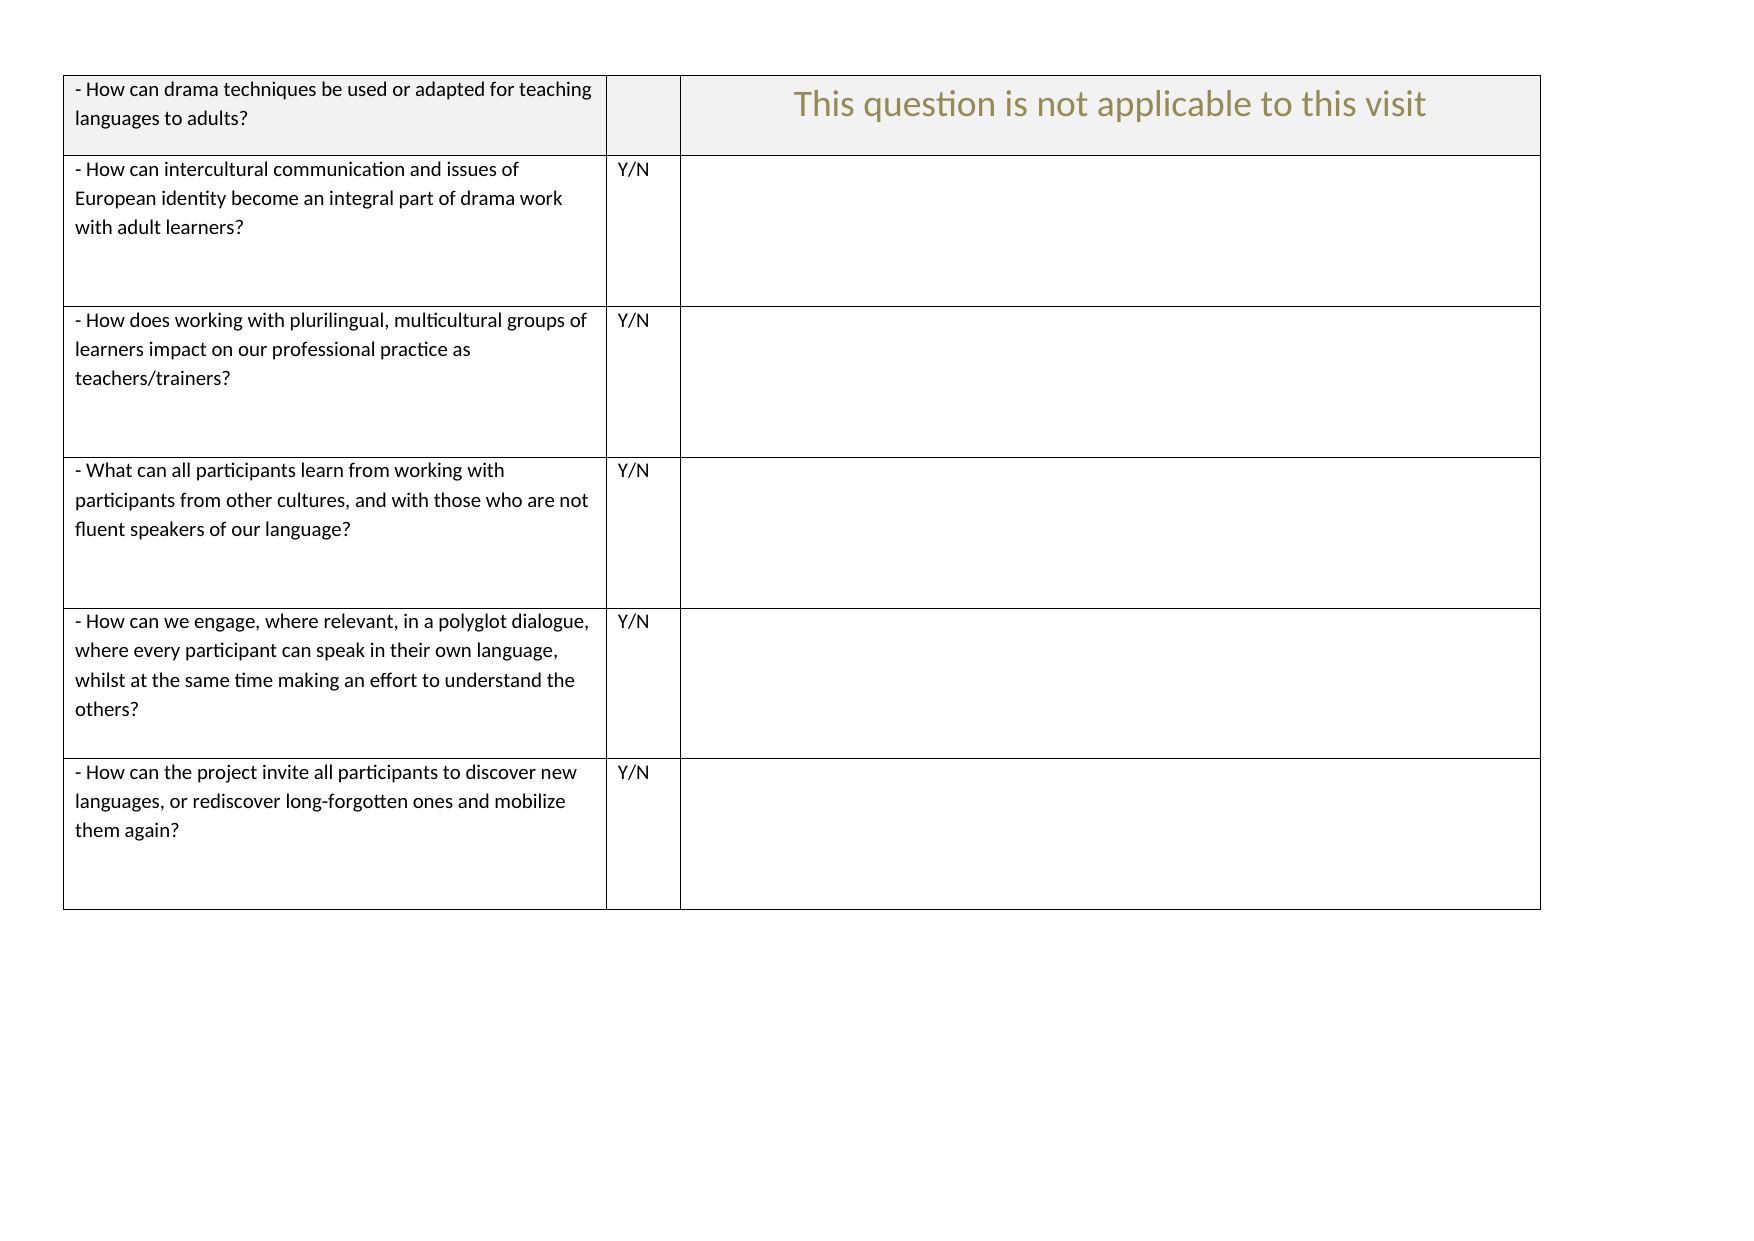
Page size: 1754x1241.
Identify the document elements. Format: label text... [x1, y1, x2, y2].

table_cell - How can intercultural communication and issues of European identity become an integral part of drama work with adult learners? [64, 156, 606, 306]
table_cell [681, 307, 1540, 457]
table_cell [681, 609, 1540, 758]
table_cell [681, 759, 1540, 909]
table_cell - How can drama techniques be used or adapted for teaching languages to adults? [64, 76, 606, 155]
table_cell [681, 458, 1540, 607]
table_cell Y/N [607, 156, 680, 306]
table_cell Y/N [607, 609, 680, 758]
table_cell Y/N [607, 759, 680, 909]
table_cell - How can the project invite all participants to discover new languages, or rediscover long-forgotten ones and mobilize them again? [64, 759, 606, 909]
table_cell - How can we engage, where relevant, in a polyglot dialogue, where every participant can speak in their own language, whilst at the same time making an effort to understand the others? [64, 609, 606, 758]
table_cell Y/N [607, 458, 680, 607]
table_cell [607, 76, 680, 155]
table_cell [681, 156, 1540, 306]
table_cell - How does working with plurilingual, multicultural groups of learners impact on our professional practice as teachers/trainers? [64, 307, 606, 457]
table_cell This question is not applicable to this visit [681, 76, 1540, 155]
table_cell - What can all participants learn from working with participants from other cultures, and with those who are not fluent speakers of our language? [64, 458, 606, 607]
table_cell Y/N [607, 307, 680, 457]
